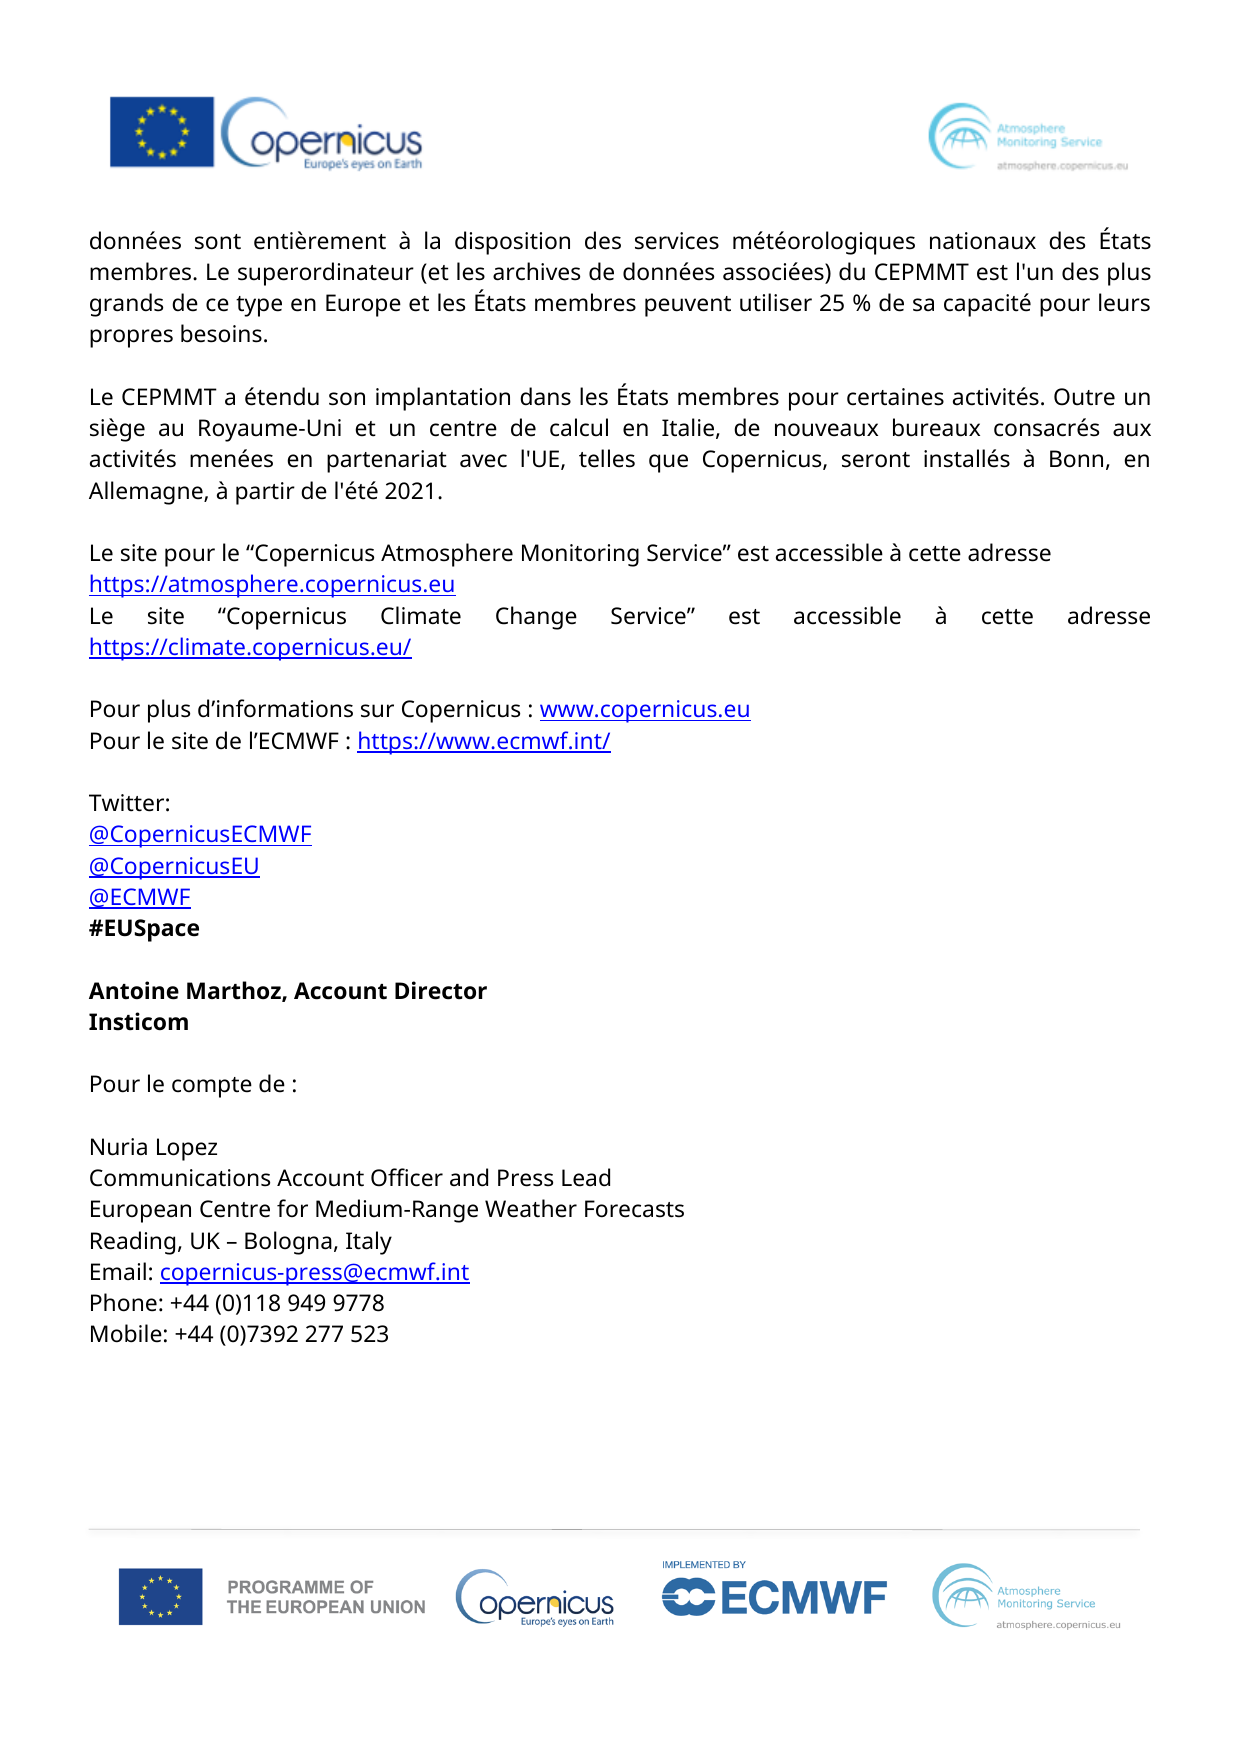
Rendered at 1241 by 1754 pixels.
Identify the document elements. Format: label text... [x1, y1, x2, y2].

text https://atmosphere.copernicus.eu [89, 568, 1152, 599]
text Le site “Copernicus Climate Change Service” est accessible à cette adresse https://climate.copernicus.eu/ [89, 599, 1152, 662]
text Email: copernicus-press@ecmwf.int [89, 1256, 1152, 1287]
text Pour plus d’informations sur Copernicus : www.copernicus.eu [89, 693, 1152, 724]
text Nuria Lopez [89, 1131, 1152, 1162]
text Antoine Marthoz, Account Director [89, 974, 1152, 1006]
text Phone: +44 (0)118 949 9778 [89, 1287, 1152, 1318]
text Pour le compte de : [89, 1068, 1152, 1099]
text Communications Account Officer and Press Lead [89, 1162, 1152, 1193]
text Le site pour le “Copernicus Atmosphere Monitoring Service” est accessible à cette adresse [89, 537, 1152, 568]
picture [88, 1544, 1152, 1652]
text @CopernicusECMWF @CopernicusEU @ECMWF [89, 818, 1152, 912]
text Insticom [89, 1006, 1152, 1037]
text Twitter: [89, 787, 1152, 818]
text European Centre for Medium-Range Weather Forecasts [89, 1193, 1152, 1224]
picture [88, 73, 1152, 194]
text Pour le site de l’ECMWF : https://www.ecmwf.int/ [89, 724, 1152, 756]
text Reading, UK – Bologna, Italy [89, 1224, 1152, 1256]
text Mobile: +44 (0)7392 277 523 [89, 1318, 1152, 1349]
text #EUSpace [89, 912, 1152, 943]
text Le CEPMMT a étendu son implantation dans les États membres pour certaines activités. Outre un siège au Royaume-Uni et un centre de calcul en Italie, de nouveaux bureaux consacrés aux activités menées en partenariat avec l'UE, telles que Copernicus, seront installés à Bonn, en Allemagne, à partir de l'été 2021. [89, 381, 1152, 506]
